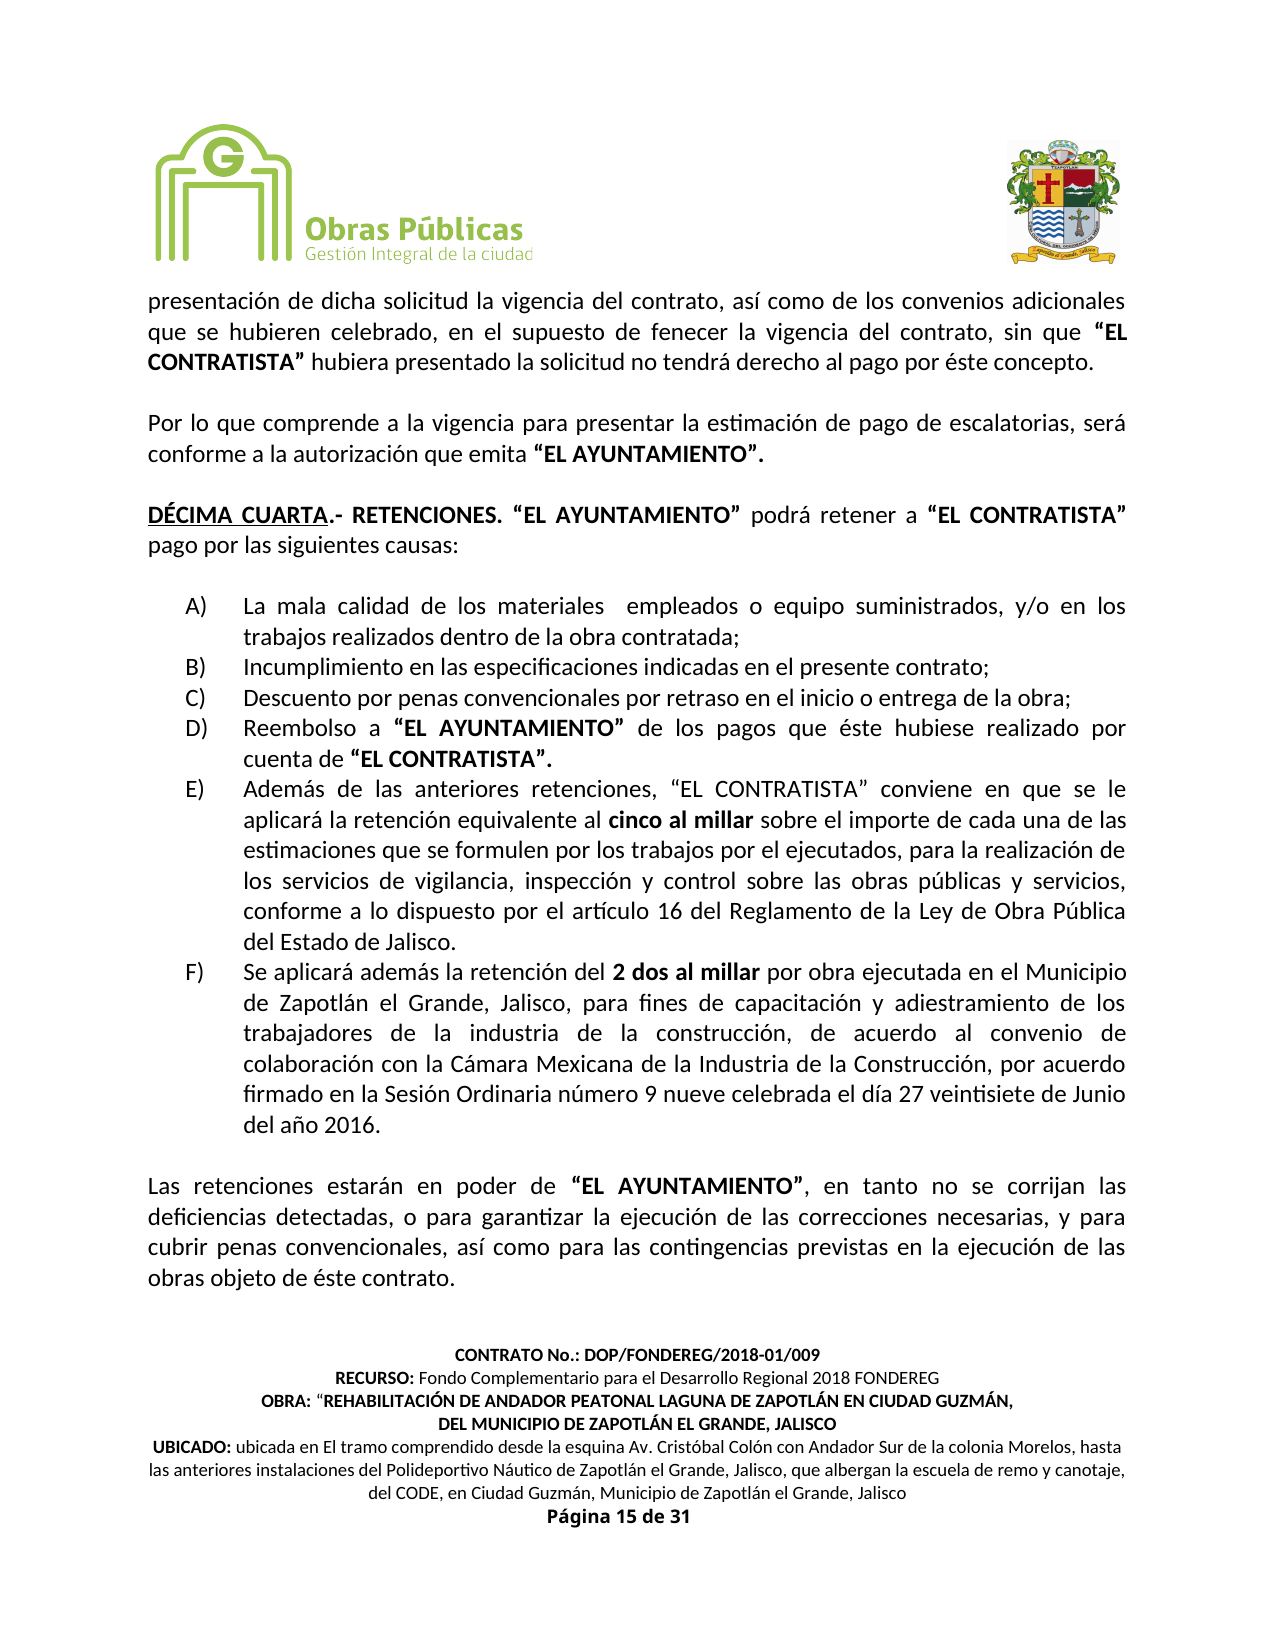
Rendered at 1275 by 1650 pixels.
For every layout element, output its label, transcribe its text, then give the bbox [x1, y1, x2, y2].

picture [1007, 140, 1120, 264]
list Se aplicará además la retención del 2 dos al millar por obra ejecutada en el Municipio de Zapotlán el Grande, Jalisco, para fines de capacitación y adiestramiento de los trabajadores de la industria de la construcción, de acuerdo al convenio de colaboración con la Cámara Mexicana de la Industria de la Construcción, por acuerdo firmado en la Sesión Ordinaria número 9 nueve celebrada el día 27 veintisiete de Junio del año 2016. [185, 957, 1127, 1140]
list Descuento por penas convencionales por retraso en el inicio o entrega de la obra; [185, 682, 1127, 712]
list Incumplimiento en las especificaciones indicadas en el presente contrato; [185, 651, 1127, 682]
text Por lo que comprende a la vigencia para presentar la estimación de pago de escalatorias, será conforme a la autorización que emita “EL AYUNTAMIENTO”. [148, 407, 1127, 468]
list Reembolso a “EL AYUNTAMIENTO” de los pagos que éste hubiese realizado por cuenta de “EL CONTRATISTA”. [185, 712, 1127, 773]
text Las retenciones estarán en poder de “EL AYUNTAMIENTO”, en tanto no se corrijan las deficiencias detectadas, o para garantizar la ejecución de las correcciones necesarias, y para cubrir penas convencionales, así como para las contingencias previstas en la ejecución de las obras objeto de éste contrato. [148, 1170, 1127, 1292]
list Además de las anteriores retenciones, “EL CONTRATISTA” conviene en que se le aplicará la retención equivalente al cinco al millar sobre el importe de cada una de las estimaciones que se formulen por los trabajos por el ejecutados, para la realización de los servicios de vigilancia, inspección y control sobre las obras públicas y servicios, conforme a lo dispuesto por el artículo 16 del Reglamento de la Ley de Obra Pública del Estado de Jalisco. [185, 773, 1127, 957]
text DÉCIMA CUARTA.- RETENCIONES. “EL AYUNTAMIENTO” podrá retener a “EL CONTRATISTA” pago por las siguientes causas: [148, 499, 1127, 560]
picture [155, 124, 533, 264]
list La mala calidad de los materiales empleados o equipo suministrados, y/o en los trabajos realizados dentro de la obra contratada; [185, 590, 1127, 651]
